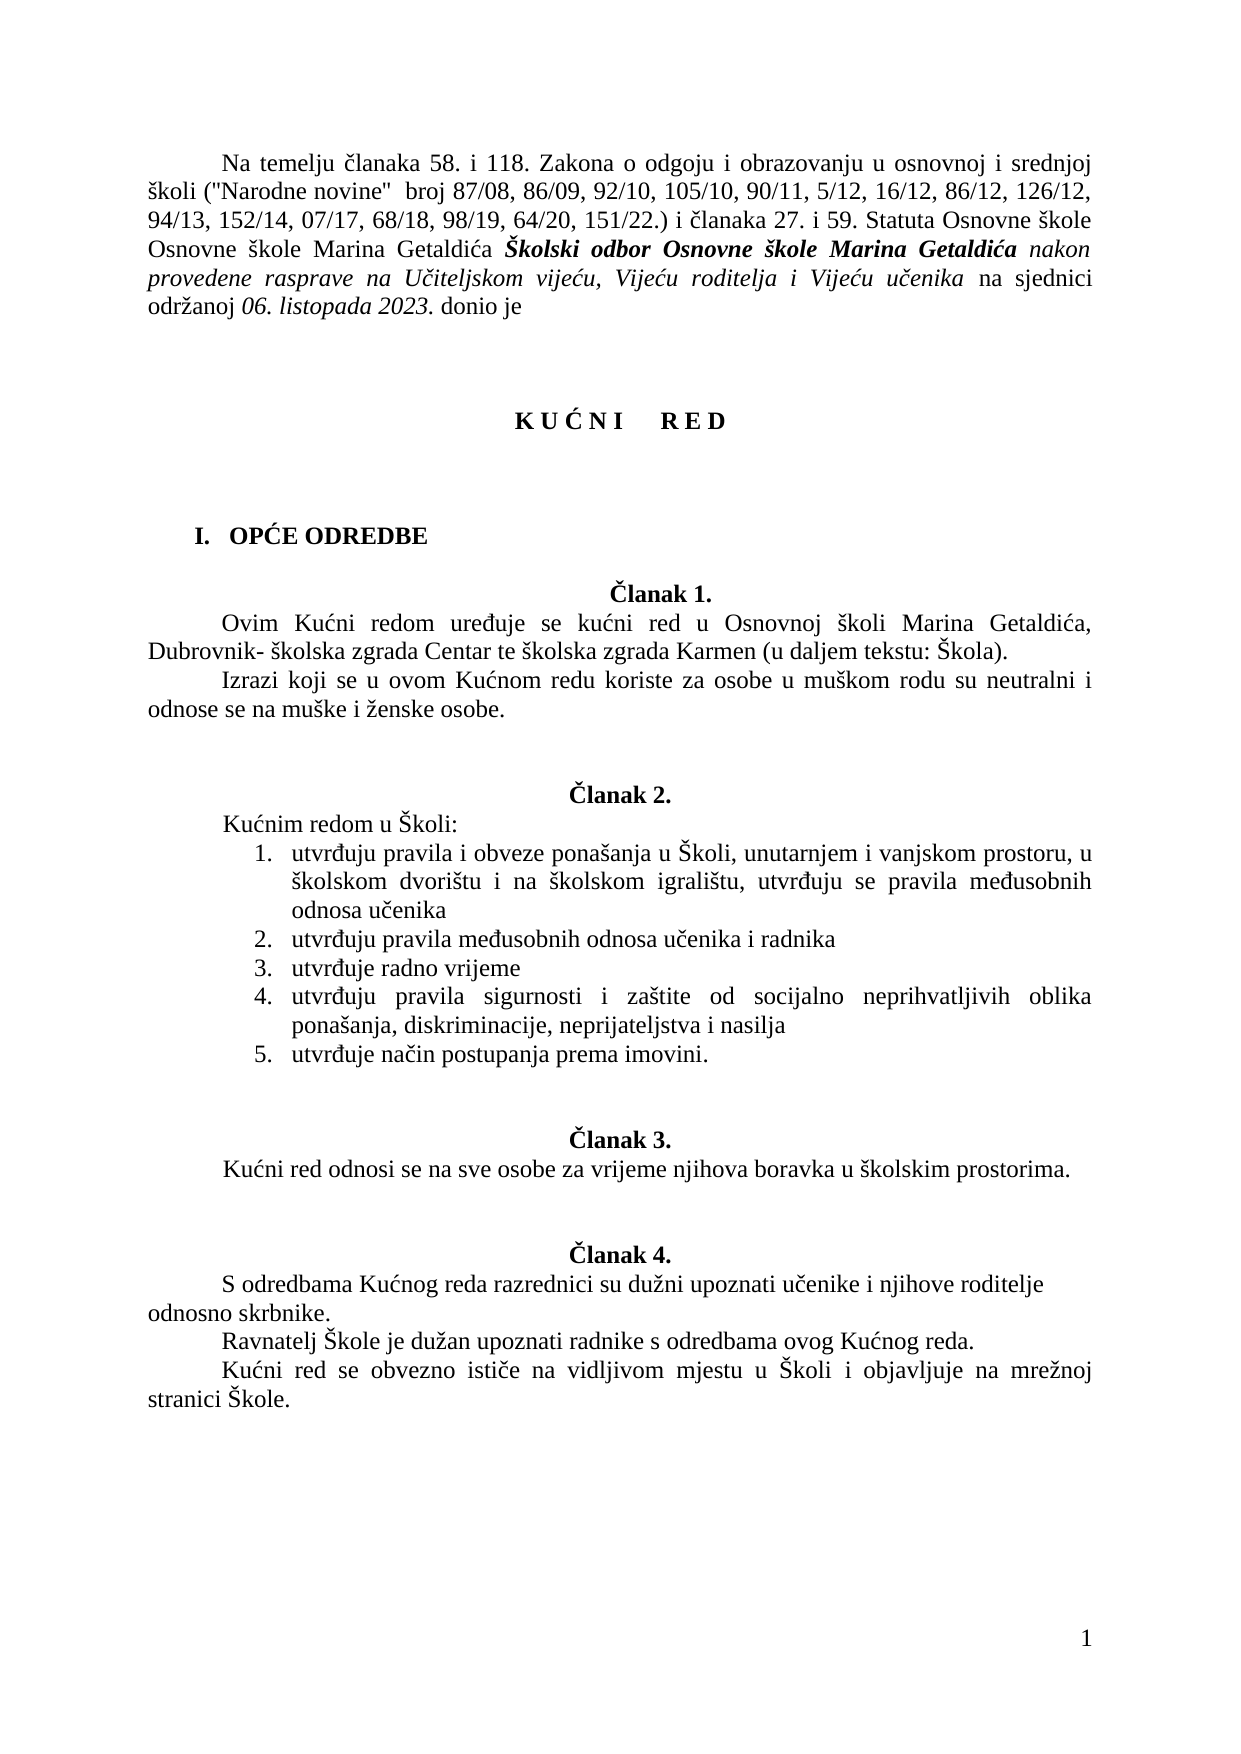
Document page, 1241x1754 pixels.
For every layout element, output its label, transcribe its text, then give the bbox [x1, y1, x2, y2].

list utvrđuje način postupanja prema imovini. [254, 1039, 1093, 1068]
text Kućni red odnosi se na sve osobe za vrijeme njihova boravka u školskim prostorima. [148, 1154, 1093, 1183]
text Kućnim redom u Školi: [148, 809, 1093, 838]
list utvrđuje radno vrijeme [254, 953, 1093, 981]
text Kućni red se obvezno ističe na vidljivom mjestu u Školi i objavljuje na mrežnoj stranici Škole. [148, 1355, 1093, 1413]
text Ovim Kućni redom uređuje se kućni red u Osnovnoj školi Marina Getaldića, Dubrovnik- školska zgrada Centar te školska zgrada Karmen (u daljem tekstu: Škola). [148, 608, 1093, 665]
list utvrđuju pravila sigurnosti i zaštite od socijalno neprihvatljivih oblika ponašanja, diskriminacije, neprijateljstva i nasilja [254, 981, 1093, 1039]
text S odredbama Kućnog reda razrednici su dužni upoznati učenike i njihove roditelje odnosno skrbnike. [148, 1269, 1093, 1326]
list utvrđuju pravila i obveze ponašanja u Školi, unutarnjem i vanjskom prostoru, u školskom dvorištu i na školskom igralištu, utvrđuju se pravila međusobnih odnosa učenika [254, 838, 1093, 924]
text Izrazi koji se u ovom Kućnom redu koriste za osobe u muškom rodu su neutralni i odnose se na muške i ženske osobe. [148, 665, 1093, 723]
subtitle OPĆE ODREDBE [210, 521, 1093, 550]
text Članak 3. [148, 1125, 1093, 1154]
list Članak 1. [229, 579, 1093, 608]
text Članak 4. [148, 1240, 1093, 1269]
text Ravnatelj Škole je dužan upoznati radnike s odredbama ovog Kućnog reda. [148, 1326, 1093, 1355]
subtitle K U Ć N I R E D [148, 406, 1093, 435]
text Na temelju članaka 58. i 118. Zakona o odgoju i obrazovanju u osnovnoj i srednjoj školi (''Narodne novine'' broj 87/08, 86/09, 92/10, 105/10, 90/11, 5/12, 16/12, 86/12, 126/12, 94/13, 152/14, 07/17, 68/18, 98/19, 64/20, 151/22.) i članaka 27. i 59. Statuta Osnovne škole Osnovne škole Marina Getaldića Školski odbor Osnovne škole Marina Getaldića nakon provedene rasprave na Učiteljskom vijeću, Vijeću roditelja i Vijeću učenika na sjednici održanoj 06. listopada 2023. donio je [148, 148, 1093, 320]
list utvrđuju pravila međusobnih odnosa učenika i radnika [254, 924, 1093, 953]
text Članak 2. [148, 780, 1093, 809]
